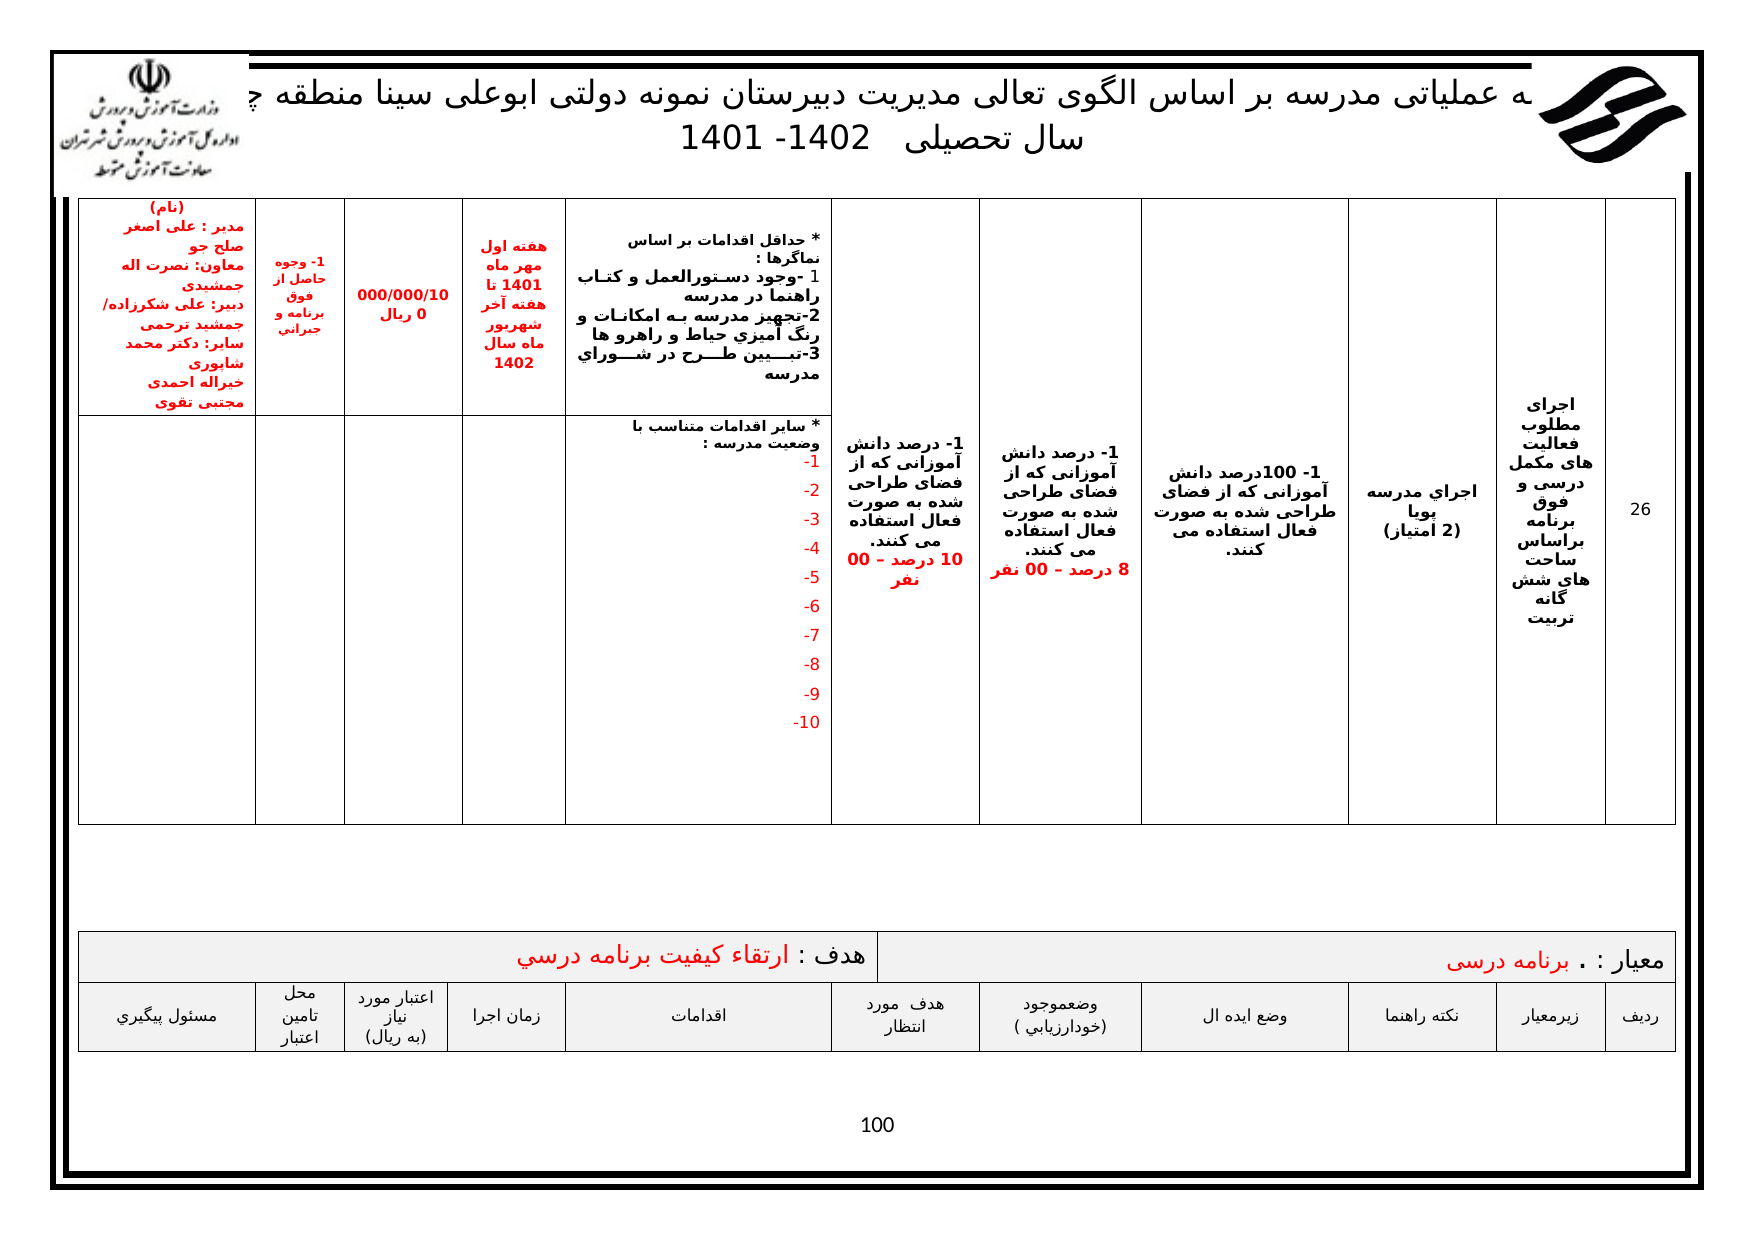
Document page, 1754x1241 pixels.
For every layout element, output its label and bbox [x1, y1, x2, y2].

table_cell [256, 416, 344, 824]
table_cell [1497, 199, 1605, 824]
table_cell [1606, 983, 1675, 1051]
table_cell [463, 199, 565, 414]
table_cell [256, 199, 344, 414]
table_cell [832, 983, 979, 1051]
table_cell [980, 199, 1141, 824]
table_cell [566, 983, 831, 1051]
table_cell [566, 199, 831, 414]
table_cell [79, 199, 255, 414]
picture [1530, 60, 1693, 171]
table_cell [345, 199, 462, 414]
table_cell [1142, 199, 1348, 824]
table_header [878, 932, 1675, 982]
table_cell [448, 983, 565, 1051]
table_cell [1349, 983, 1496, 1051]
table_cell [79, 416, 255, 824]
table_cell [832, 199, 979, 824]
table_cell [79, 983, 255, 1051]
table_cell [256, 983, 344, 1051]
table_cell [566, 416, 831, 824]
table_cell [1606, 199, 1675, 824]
picture [52, 54, 248, 194]
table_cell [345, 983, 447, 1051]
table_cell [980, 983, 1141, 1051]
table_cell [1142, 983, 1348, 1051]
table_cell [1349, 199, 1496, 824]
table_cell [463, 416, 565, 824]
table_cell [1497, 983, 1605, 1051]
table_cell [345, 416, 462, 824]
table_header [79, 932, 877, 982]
